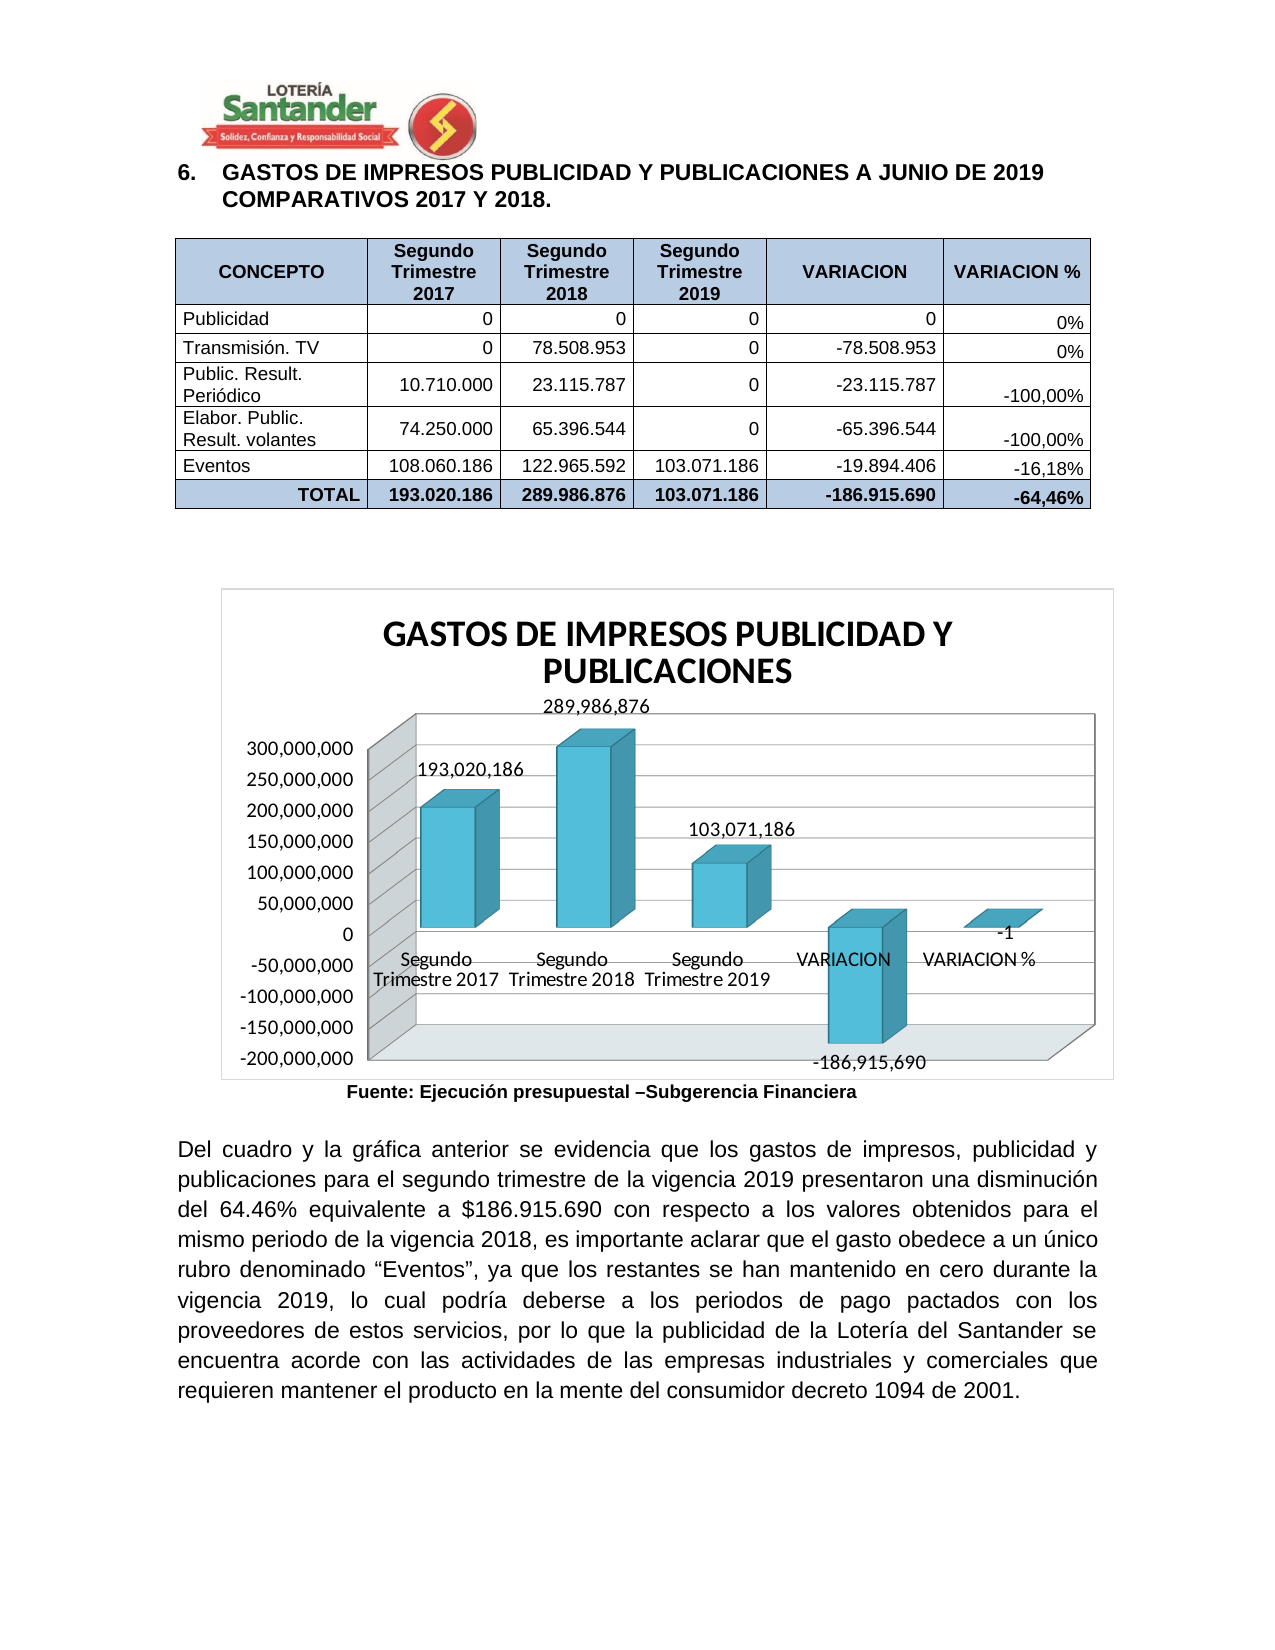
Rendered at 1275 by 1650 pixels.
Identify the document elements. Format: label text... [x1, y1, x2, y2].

table_cell 0 [634, 334, 766, 362]
table_cell Publicidad [176, 305, 367, 333]
table_cell 0% [944, 305, 1090, 333]
table_cell -100,00% [944, 407, 1090, 450]
table_cell Elabor. Public. Result. volantes [176, 407, 367, 450]
table_cell 0 [368, 305, 500, 333]
table_cell Public. Result. Periódico [176, 363, 367, 406]
table_cell -64,46% [944, 480, 1090, 508]
table_cell -19.894.406 [767, 451, 943, 479]
table_cell 74.250.000 [368, 407, 500, 450]
text Del cuadro y la gráfica anterior se evidencia que los gastos de impresos, publicidad y publicaciones para el segundo trimestre de la vigencia 2019 presentaron una disminución del 64.46% equivalente a $186.915.690 con respecto a los valores obtenidos para el mismo periodo de la vigencia 2018, es importante aclarar que el gasto obedece a un único rubro denominado “Eventos”, ya que los restantes se han mantenido en cero durante la vigencia 2019, lo cual podría deberse a los periodos de pago pactados con los proveedores de estos servicios, por lo que la publicidad de la Lotería del Santander se encuentra acorde con las actividades de las empresas industriales y comerciales que requieren mantener el producto en la mente del consumidor decreto 1094 de 2001. [177, 1136, 1098, 1403]
table_cell 0 [634, 407, 766, 450]
table_cell -65.396.544 [767, 407, 943, 450]
table_cell 23.115.787 [501, 363, 633, 406]
table_header VARIACION % [944, 239, 1090, 304]
table_cell -186.915.690 [767, 480, 943, 508]
picture [201, 82, 477, 159]
table_cell 78.508.953 [501, 334, 633, 362]
table_cell 65.396.544 [501, 407, 633, 450]
table_header Segundo Trimestre 2017 [368, 239, 500, 304]
table_header VARIACION [767, 239, 943, 304]
table_cell 103.071.186 [634, 480, 766, 508]
table_cell Transmisión. TV [176, 334, 367, 362]
table_cell 0% [944, 334, 1090, 362]
table_header Segundo Trimestre 2019 [634, 239, 766, 304]
table_cell 193.020.186 [368, 480, 500, 508]
subtitle GASTOS DE IMPRESOS PUBLICIDAD Y PUBLICACIONES A JUNIO DE 2019 COMPARATIVOS 2017 Y 2018. [177, 159, 1098, 212]
table_cell 0 [501, 305, 633, 333]
table_cell -23.115.787 [767, 363, 943, 406]
table_cell 108.060.186 [368, 451, 500, 479]
table_cell 0 [634, 305, 766, 333]
table_header CONCEPTO [176, 239, 367, 304]
table_cell -78.508.953 [767, 334, 943, 362]
subtitle Fuente: Ejecución presupuestal –Subgerencia Financiera [146, 1081, 1058, 1102]
table_cell 103.071.186 [634, 451, 766, 479]
table_cell Eventos [176, 451, 367, 479]
table_header Segundo Trimestre 2018 [501, 239, 633, 304]
table_cell 10.710.000 [368, 363, 500, 406]
table_cell 289.986.876 [501, 480, 633, 508]
table_cell -100,00% [944, 363, 1090, 406]
table_cell 0 [368, 334, 500, 362]
table_cell -16,18% [944, 451, 1090, 479]
table_cell 0 [634, 363, 766, 406]
table_cell TOTAL [176, 480, 367, 508]
table_cell 122.965.592 [501, 451, 633, 479]
table_cell 0 [767, 305, 943, 333]
